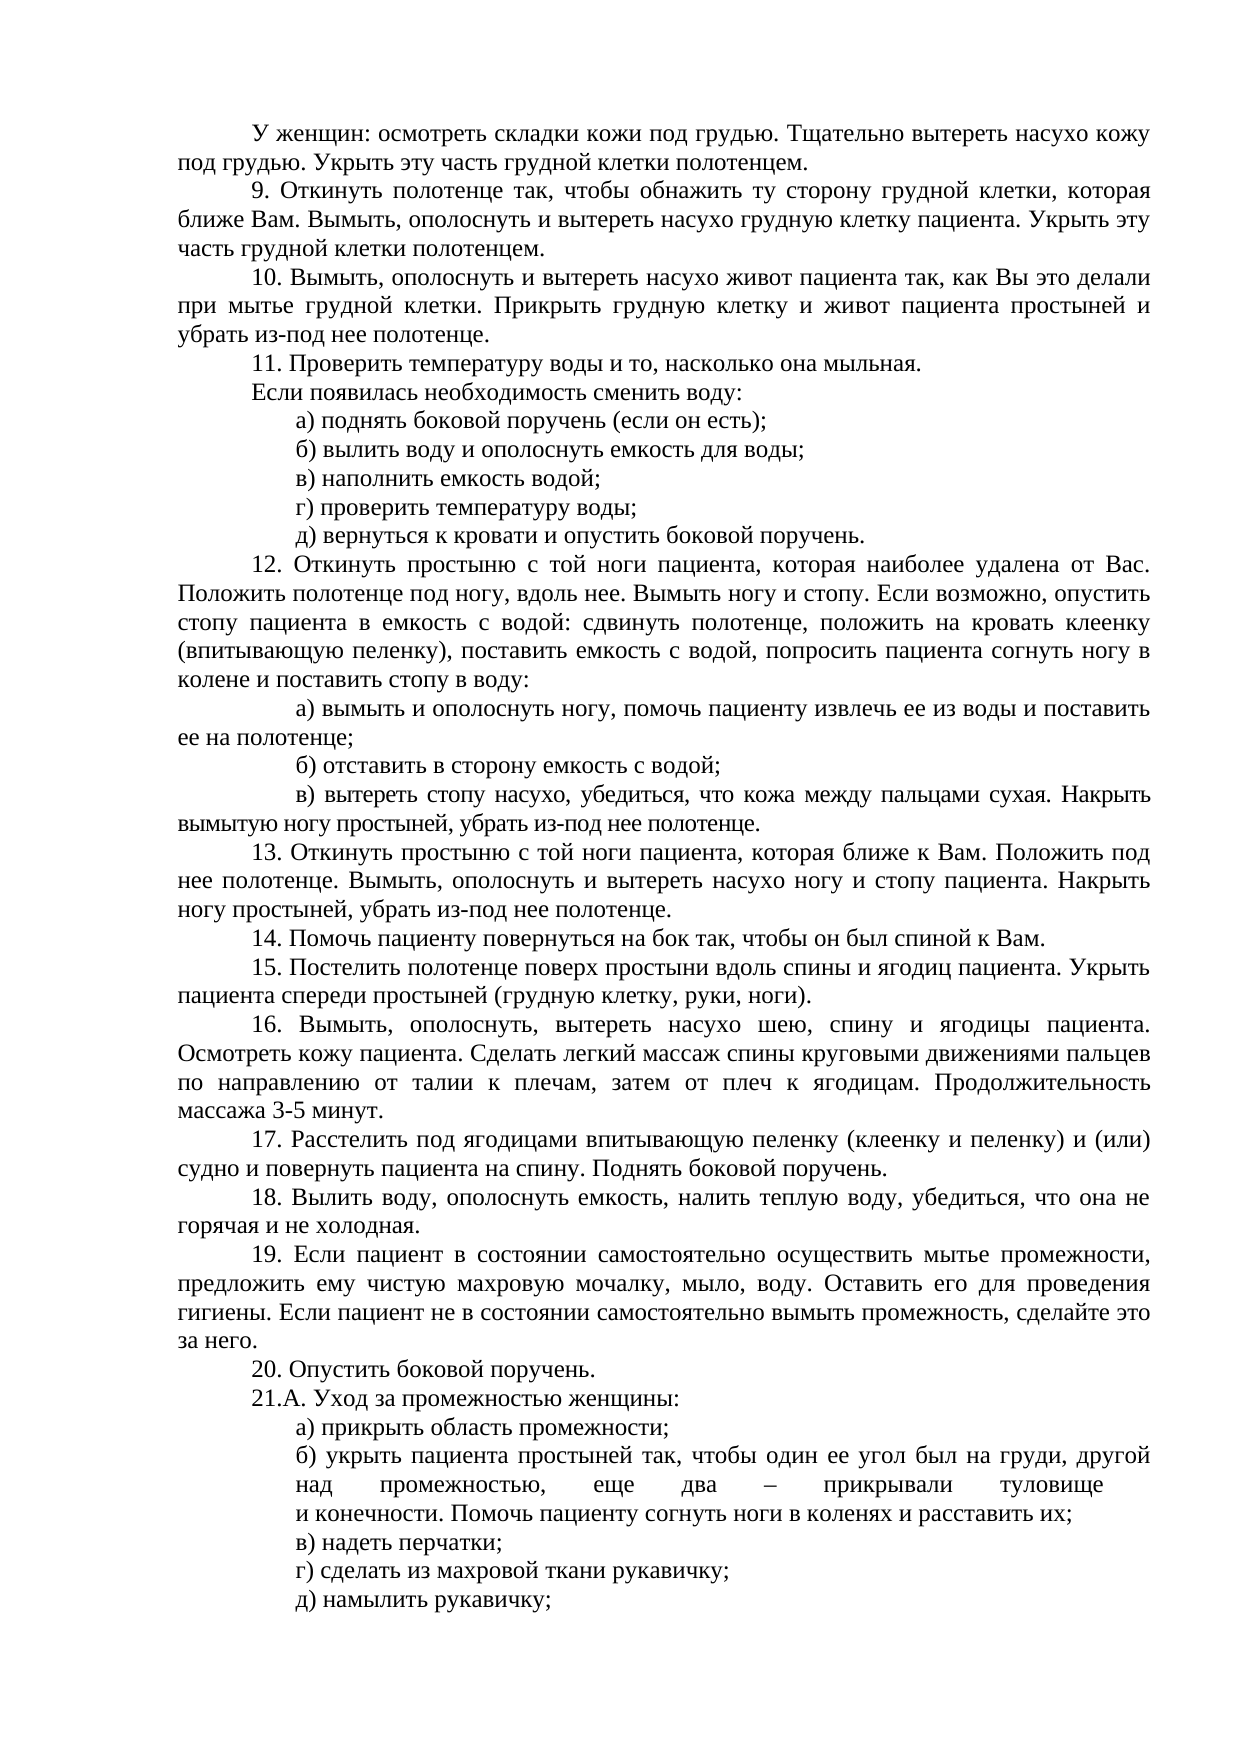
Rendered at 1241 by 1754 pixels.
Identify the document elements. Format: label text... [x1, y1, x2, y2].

text б) отставить в сторону емкость с водой; [177, 751, 1152, 779]
text 13. Откинуть простыню с той ноги пациента, которая ближе к Вам. Положить под нее полотенце. Вымыть, ополоснуть и вытереть насухо ногу и стопу пациента. Накрыть ногу простыней, убрать из-под нее полотенце. [177, 837, 1152, 923]
text а) прикрыть область промежности; [177, 1412, 1152, 1441]
text г) сделать из махровой ткани рукавичку; [177, 1556, 1152, 1584]
text б) вылить воду и ополоснуть емкость для воды; [177, 434, 1152, 463]
text д) вернуться к кровати и опустить боковой поручень. [177, 521, 1152, 549]
text У женщин: осмотреть складки кожи под грудью. Тщательно вытереть насухо кожу под грудью. Укрыть эту часть грудной клетки полотенцем. [177, 118, 1152, 176]
text 10. Вымыть, ополоснуть и вытереть насухо живот пациента так, как Вы это делали при мытье грудной клетки. Прикрыть грудную клетку и живот пациента простыней и убрать из-под нее полотенце. [177, 262, 1152, 348]
text 16. Вымыть, ополоснуть, вытереть насухо шею, спину и ягодицы пациента. Осмотреть кожу пациента. Сделать легкий массаж спины круговыми движениями пальцев по направлению от талии к плечам, затем от плеч к ягодицам. Продолжительность массажа 3-5 минут. [177, 1009, 1152, 1124]
text 15. Постелить полотенце поверх простыни вдоль спины и ягодиц пациента. Укрыть пациента спереди простыней (грудную клетку, руки, ноги). [177, 952, 1152, 1009]
text 11. Проверить температуру воды и то, насколько она мыльная. [177, 348, 1152, 377]
text в) наполнить емкость водой; [177, 463, 1152, 492]
text 17. Расстелить под ягодицами впитывающую пеленку (клеенку и пеленку) и (или) судно и повернуть пациента на спину. Поднять боковой поручень. [177, 1124, 1152, 1182]
text а) поднять боковой поручень (если он есть); [177, 406, 1152, 434]
text 18. Вылить воду, ополоснуть емкость, налить теплую воду, убедиться, что она не горячая и не холодная. [177, 1182, 1152, 1239]
text 12. Откинуть простыню с той ноги пациента, которая наиболее удалена от Вас. Положить полотенце под ногу, вдоль нее. Вымыть ногу и стопу. Если возможно, опустить стопу пациента в емкость с водой: сдвинуть полотенце, положить на кровать клеенку (впитывающую пеленку), поставить емкость с водой, попросить пациента согнуть ногу в колене и поставить стопу в воду: [177, 549, 1152, 693]
text 9. Откинуть полотенце так, чтобы обнажить ту сторону грудной клетки, которая ближе Вам. Вымыть, ополоснуть и вытереть насухо грудную клетку пациента. Укрыть эту часть грудной клетки полотенцем. [177, 176, 1152, 262]
text 14. Помочь пациенту повернуться на бок так, чтобы он был спиной к Вам. [177, 923, 1152, 952]
text в) надеть перчатки; [177, 1527, 1152, 1556]
text 21.А. Уход за промежностью женщины: [177, 1383, 1152, 1412]
text Если появилась необходимость сменить воду: [177, 377, 1152, 406]
text а) вымыть и ополоснуть ногу, помочь пациенту извлечь ее из воды и поставить ее на полотенце; [177, 693, 1152, 751]
text б) укрыть пациента простыней так, чтобы один ее угол был на груди, другой над промежностью, еще два – прикрывали туловище и конечности. Помочь пациенту согнуть ноги в коленях и расставить их; [295, 1441, 1152, 1527]
text 19. Если пациент в состоянии самостоятельно осуществить мытье промежности, предложить ему чистую махровую мочалку, мыло, воду. Оставить его для проведения гигиены. Если пациент не в состоянии самостоятельно вымыть промежность, сделайте это за него. [177, 1239, 1152, 1354]
text 20. Опустить боковой поручень. [177, 1354, 1152, 1383]
text д) намылить рукавичку; [177, 1584, 1152, 1613]
text в) вытереть стопу насухо, убедиться, что кожа между пальцами сухая. Накрыть вымытую ногу простыней, убрать из-под нее полотенце. [177, 779, 1152, 837]
text г) проверить температуру воды; [177, 492, 1152, 521]
